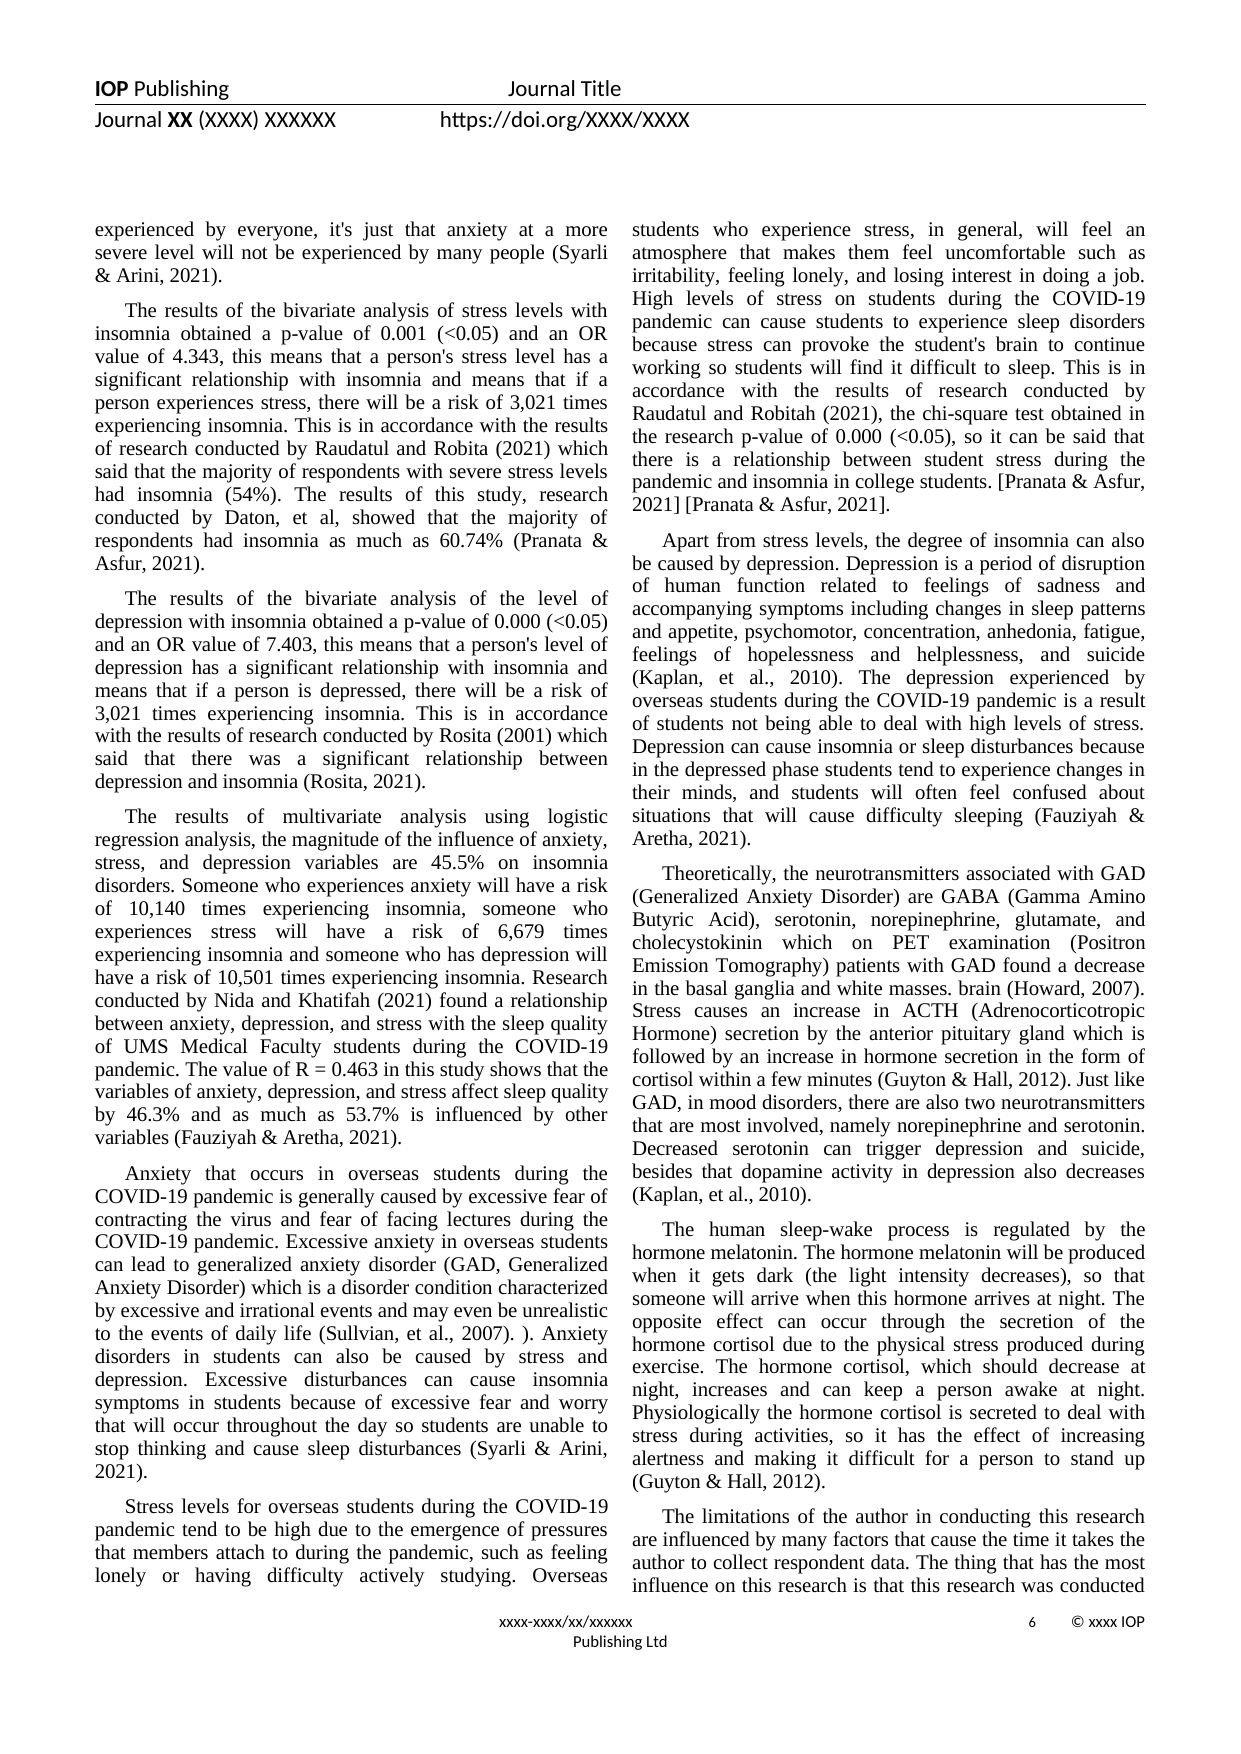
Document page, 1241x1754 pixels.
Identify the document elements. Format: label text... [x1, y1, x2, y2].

text Apart from stress levels, the degree of insomnia can also be caused by depression. Depression is a period of disruption of human function related to feelings of sadness and accompanying symptoms including changes in sleep patterns and appetite, psychomotor, concentration, anhedonia, fatigue, feelings of hopelessness and helplessness, and suicide (Kaplan, et al., 2010). The depression experienced by overseas students during the COVID-19 pandemic is a result of students not being able to deal with high levels of stress. Depression can cause insomnia or sleep disturbances because in the depressed phase students tend to experience changes in their minds, and students will often feel confused about situations that will cause difficulty sleeping (Fauziyah & Aretha, 2021). [632, 529, 1146, 849]
text The human sleep-wake process is regulated by the hormone melatonin. The hormone melatonin will be produced when it gets dark (the light intensity decreases), so that someone will arrive when this hormone arrives at night. The opposite effect can occur through the secretion of the hormone cortisol due to the physical stress produced during exercise. The hormone cortisol, which should decrease at night, increases and can keep a person awake at night. Physiologically the hormone cortisol is secreted to deal with stress during activities, so it has the effect of increasing alertness and making it difficult for a person to stand up (Guyton & Hall, 2012). [632, 1218, 1146, 1493]
text The results of multivariate analysis using logistic regression analysis, the magnitude of the influence of anxiety, stress, and depression variables are 45.5% on insomnia disorders. Someone who experiences anxiety will have a risk of 10,140 times experiencing insomnia, someone who experiences stress will have a risk of 6,679 times experiencing insomnia and someone who has depression will have a risk of 10,501 times experiencing insomnia. Research conducted by Nida and Khatifah (2021) found a relationship between anxiety, depression, and stress with the sleep quality of UMS Medical Faculty students during the COVID-19 pandemic. The value of R = 0.463 in this study shows that the variables of anxiety, depression, and stress affect sleep quality by 46.3% and as much as 53.7% is influenced by other variables (Fauziyah & Aretha, 2021). [94, 806, 608, 1149]
text Theoretically, the neurotransmitters associated with GAD (Generalized Anxiety Disorder) are GABA (Gamma Amino Butyric Acid), serotonin, norepinephrine, glutamate, and cholecystokinin which on PET examination (Positron Emission Tomography) patients with GAD found a decrease in the basal ganglia and white masses. brain (Howard, 2007). Stress causes an increase in ACTH (Adrenocorticotropic Hormone) secretion by the anterior pituitary gland which is followed by an increase in hormone secretion in the form of cortisol within a few minutes (Guyton & Hall, 2012). Just like GAD, in mood disorders, there are also two neurotransmitters that are most involved, namely norepinephrine and serotonin. Decreased serotonin can trigger depression and suicide, besides that dopamine activity in depression also decreases (Kaplan, et al., 2010). [632, 862, 1146, 1206]
text The results of the bivariate analysis of the level of depression with insomnia obtained a p-value of 0.000 (<0.05) and an OR value of 7.403, this means that a person's level of depression has a significant relationship with insomnia and means that if a person is depressed, there will be a risk of 3,021 times experiencing insomnia. This is in accordance with the results of research conducted by Rosita (2001) which said that there was a significant relationship between depression and insomnia (Rosita, 2021). [94, 587, 608, 793]
text Stress levels for overseas students during the COVID-19 pandemic tend to be high due to the emergence of pressures that members attach to during the pandemic, such as feeling lonely or having difficulty actively studying. Overseas students who experience stress, in general, will feel an atmosphere that makes them feel uncomfortable such as irritability, feeling lonely, and losing interest in doing a job. High levels of stress on students during the COVID-19 pandemic can cause students to experience sleep disorders because stress can provoke the student's brain to continue working so students will find it difficult to sleep. This is in accordance with the results of research conducted by Raudatul and Robitah (2021), the chi-square test obtained in the research p-value of 0.000 (<0.05), so it can be said that there is a relationship between student stress during the pandemic and insomnia in college students. [Pranata & Asfur, 2021] [Pranata & Asfur, 2021]. [632, 218, 1146, 516]
text The results of the bivariate analysis of stress levels with insomnia obtained a p-value of 0.001 (<0.05) and an OR value of 4.343, this means that a person's stress level has a significant relationship with insomnia and means that if a person experiences stress, there will be a risk of 3,021 times experiencing insomnia. This is in accordance with the results of research conducted by Raudatul and Robita (2021) which said that the majority of respondents with severe stress levels had insomnia (54%). The results of this study, research conducted by Daton, et al, showed that the majority of respondents had insomnia as much as 60.74% (Pranata & Asfur, 2021). [94, 300, 608, 574]
text Anxiety that occurs in overseas students during the COVID-19 pandemic is generally caused by excessive fear of contracting the virus and fear of facing lectures during the COVID-19 pandemic. Excessive anxiety in overseas students can lead to generalized anxiety disorder (GAD, Generalized Anxiety Disorder) which is a disorder condition characterized by excessive and irrational events and may even be unrealistic to the events of daily life (Sullvian, et al., 2007). ). Anxiety disorders in students can also be caused by stress and depression. Excessive disturbances can cause insomnia symptoms in students because of excessive fear and worry that will occur throughout the day so students are unable to stop thinking and cause sleep disturbances (Syarli & Arini, 2021). [94, 1162, 608, 1483]
